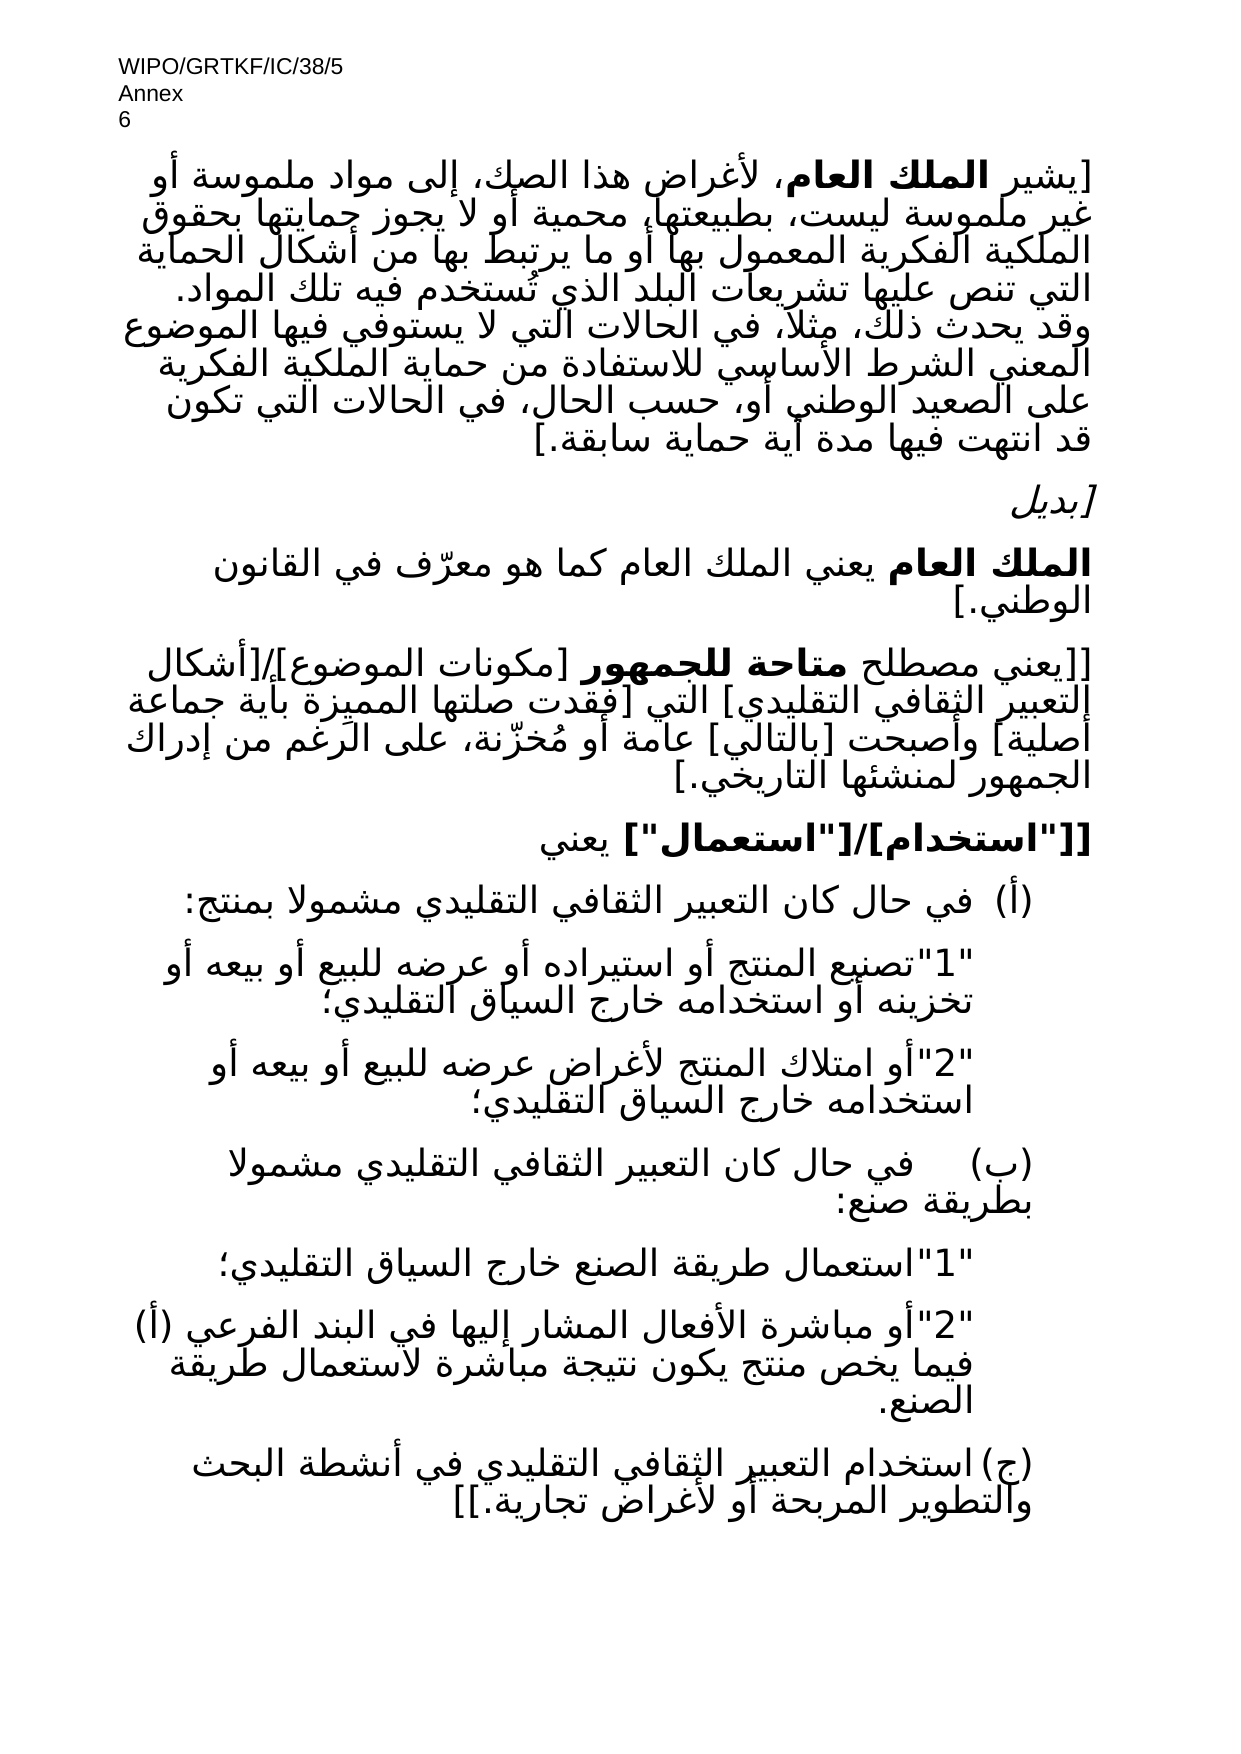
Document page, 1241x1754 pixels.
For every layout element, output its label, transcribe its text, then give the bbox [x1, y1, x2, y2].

text [["استخدام]/["استعمال"] يعني [118, 821, 1093, 858]
text (ب) في حال كان التعبير الثقافي التقليدي مشمولا بطريقة صنع: [118, 1146, 1033, 1221]
text [يشير الملك العام، لأغراض هذا الصك، إلى مواد ملموسة أو غير ملموسة ليست، بطبيعتها، محمية أو لا يجوز حمايتها بحقوق الملكية الفكرية المعمول بها أو ما يرتبط بها من أشكال الحماية التي تنص عليها تشريعات البلد الذي تُستخدم فيه تلك المواد. وقد يحدث ذلك، مثلا، في الحالات التي لا يستوفي فيها الموضوع المعني الشرط الأساسي للاستفادة من حماية الملكية الفكرية على الصعيد الوطني أو، حسب الحال، في الحالات التي تكون قد انتهت فيها مدة أية حماية سابقة.] [118, 158, 1092, 458]
text "2" أو مباشرة الأفعال المشار إليها في البند الفرعي (أ) فيما يخص منتج يكون نتيجة مباشرة لاستعمال طريقة الصنع. [118, 1308, 974, 1421]
text "2" أو امتلاك المنتج لأغراض عرضه للبيع أو بيعه أو استخدامه خارج السياق التقليدي؛ [118, 1046, 974, 1121]
text "1" استعمال طريقة الصنع خارج السياق التقليدي؛ [118, 1246, 974, 1283]
text [[يعني مصطلح متاحة للجمهور [مكونات الموضوع]/[أشكال التعبير الثقافي التقليدي] التي [فقدت صلتها المميِزة بأية جماعة أصلية] وأصبحت [بالتالي] عامة أو مُخزّنة، على الرغم من إدراك الجمهور لمنشئها التاريخي.] [118, 646, 1092, 796]
text (أ) في حال كان التعبير الثقافي التقليدي مشمولا بمنتج: [118, 883, 1033, 921]
text الملك العام يعني الملك العام كما هو معرّف في القانون الوطني.] [118, 546, 1092, 621]
text (ج) استخدام التعبير الثقافي التقليدي في أنشطة البحث والتطوير المربحة أو لأغراض تجارية.]] [118, 1446, 1033, 1521]
text "1" تصنيع المنتج أو استيراده أو عرضه للبيع أو بيعه أو تخزينه أو استخدامه خارج السياق التقليدي؛ [118, 946, 974, 1021]
text [بديل [118, 483, 1092, 521]
